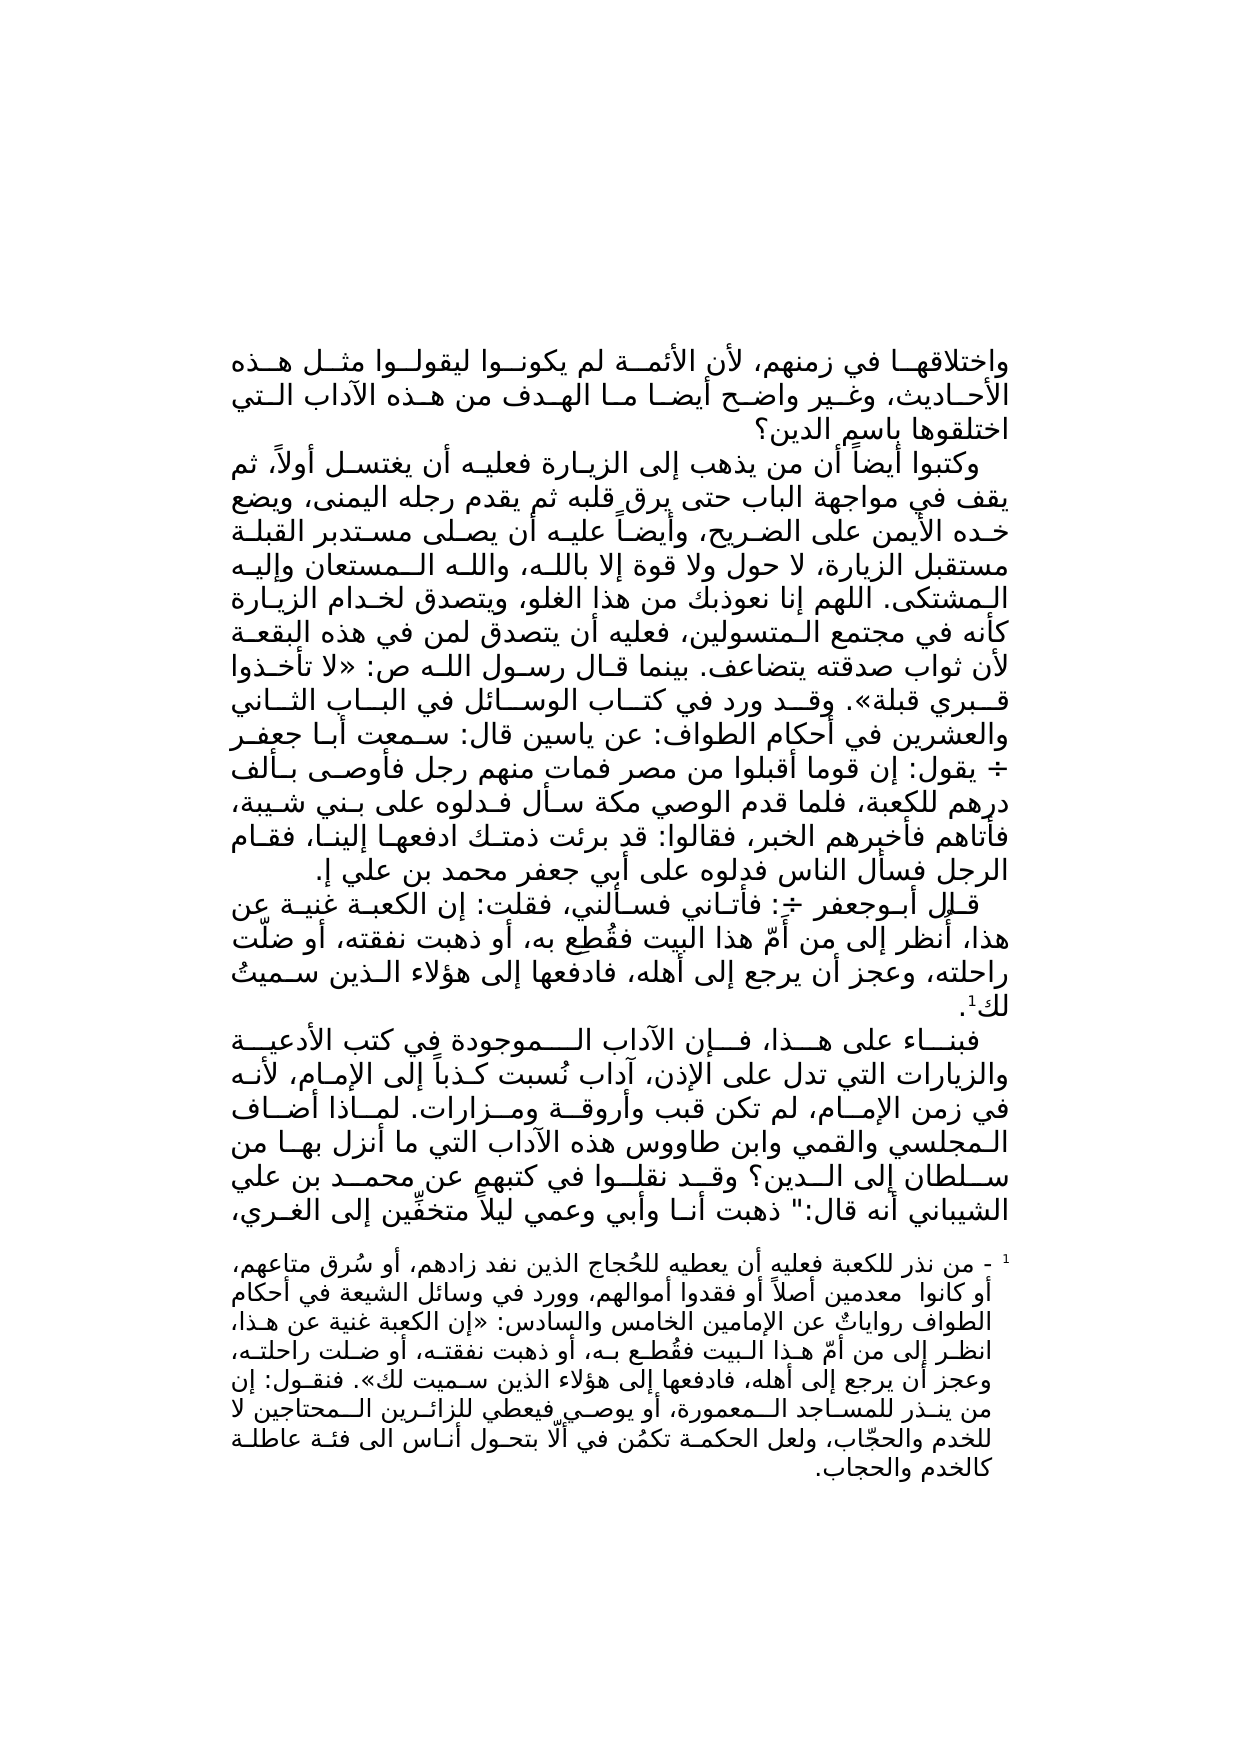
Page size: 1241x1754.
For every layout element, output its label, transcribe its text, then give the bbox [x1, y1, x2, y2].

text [230, 344, 1010, 446]
text فبناء على هذا، فإن الآداب الـموجودة في كتب الأدعية والزيارات التي تدل على الإذن، آداب نُسبت كذباً إلى الإمام، لأنه في زمن الإمام، لم تكن قبب وأروقة ومزارات. لماذا أضاف الـمجلسي والقمي وابن طاووس هذه الآداب التي ما أنزل بها من سلطان إلى الدين؟ وقد نقلوا في كتبهم عن محمد بن علي الشيباني أنه قال:" ذهبت أنا وأبي وعمي ليلاً متخفِّين إلى الغري، لزيارة أمير الـمؤمنين ÷ وكان ذلك سنة مائتين بضع وستين، وكنت طفلاً صغيراً فلما وصلنا إلى القبر الشريف، وكان يومئذ قبراً حوله حجارة سود ولا بناء عنده "فالي سنة 260 وهي سنة وفاة الحسن العسكري الإمام الظاهر الأخير للشيعة، لـم يكن لمرقد علي ÷ مزار وقبر ورواق. فاسألوا الآن السادة ابن طاووس والشيخ القمي والشيخ الطوسي والـمجلسي، لماذا أتيتم بهذه الروايات الـمتعلقة بزيارة القبور عن الأئمة؟ [230, 1023, 1010, 1227]
text وكتبوا أيضاً أن من يذهب إلى الزيارة فعليه أن يغتسل أولاً، ثم يقف في مواجهة الباب حتى يرق قلبه ثم يقدم رجله اليمنى، ويضع خده الأيمن على الضريح، وأيضاً عليه أن يصلى مستدبر القبلة مستقبل الزيارة، لا حول ولا قوة إلا بالله، والله الـمستعان وإليه الـمشتكى. اللهم إنا نعوذبك من هذا الغلو، ويتصدق لخدام الزيارة كأنه في مجتمع الـمتسولين، فعليه أن يتصدق لمن في هذه البقعة لأن ثواب صدقته يتضاعف. بينما قال رسول الله ص: «لا تأخذوا قبري قبلة». وقد ورد في كتاب الوسائل في الباب الثاني والعشرين في أحكام الطواف: عن ياسين قال: سمعت أبا جعفر ÷ يقول: إن قوما أقبلوا من مصر فمات منهم رجل فأوصى بألف درهم للكعبة، فلما قدم الوصي مكة سأل فدلوه على بني شيبة، فأتاهم فأخبرهم الخبر، فقالوا: قد برئت ذمتك ادفعها إلينا، فقام الرجل فسأل الناس فدلوه على أبي جعفر محمد بن علي إ. [230, 446, 1010, 887]
text قال أبوجعفر ÷: فأتاني فسألني، فقلت: إن الكعبة غنية عن هذا، أُنظر إلى من أَمّ هذا البيت فقُطِع به، أو ذهبت نفقته، أو ضلّت راحلته، وعجز أن يرجع إلى أهله، فادفعها إلى هؤلاء الذين سميتُ لك. [230, 887, 1010, 1023]
